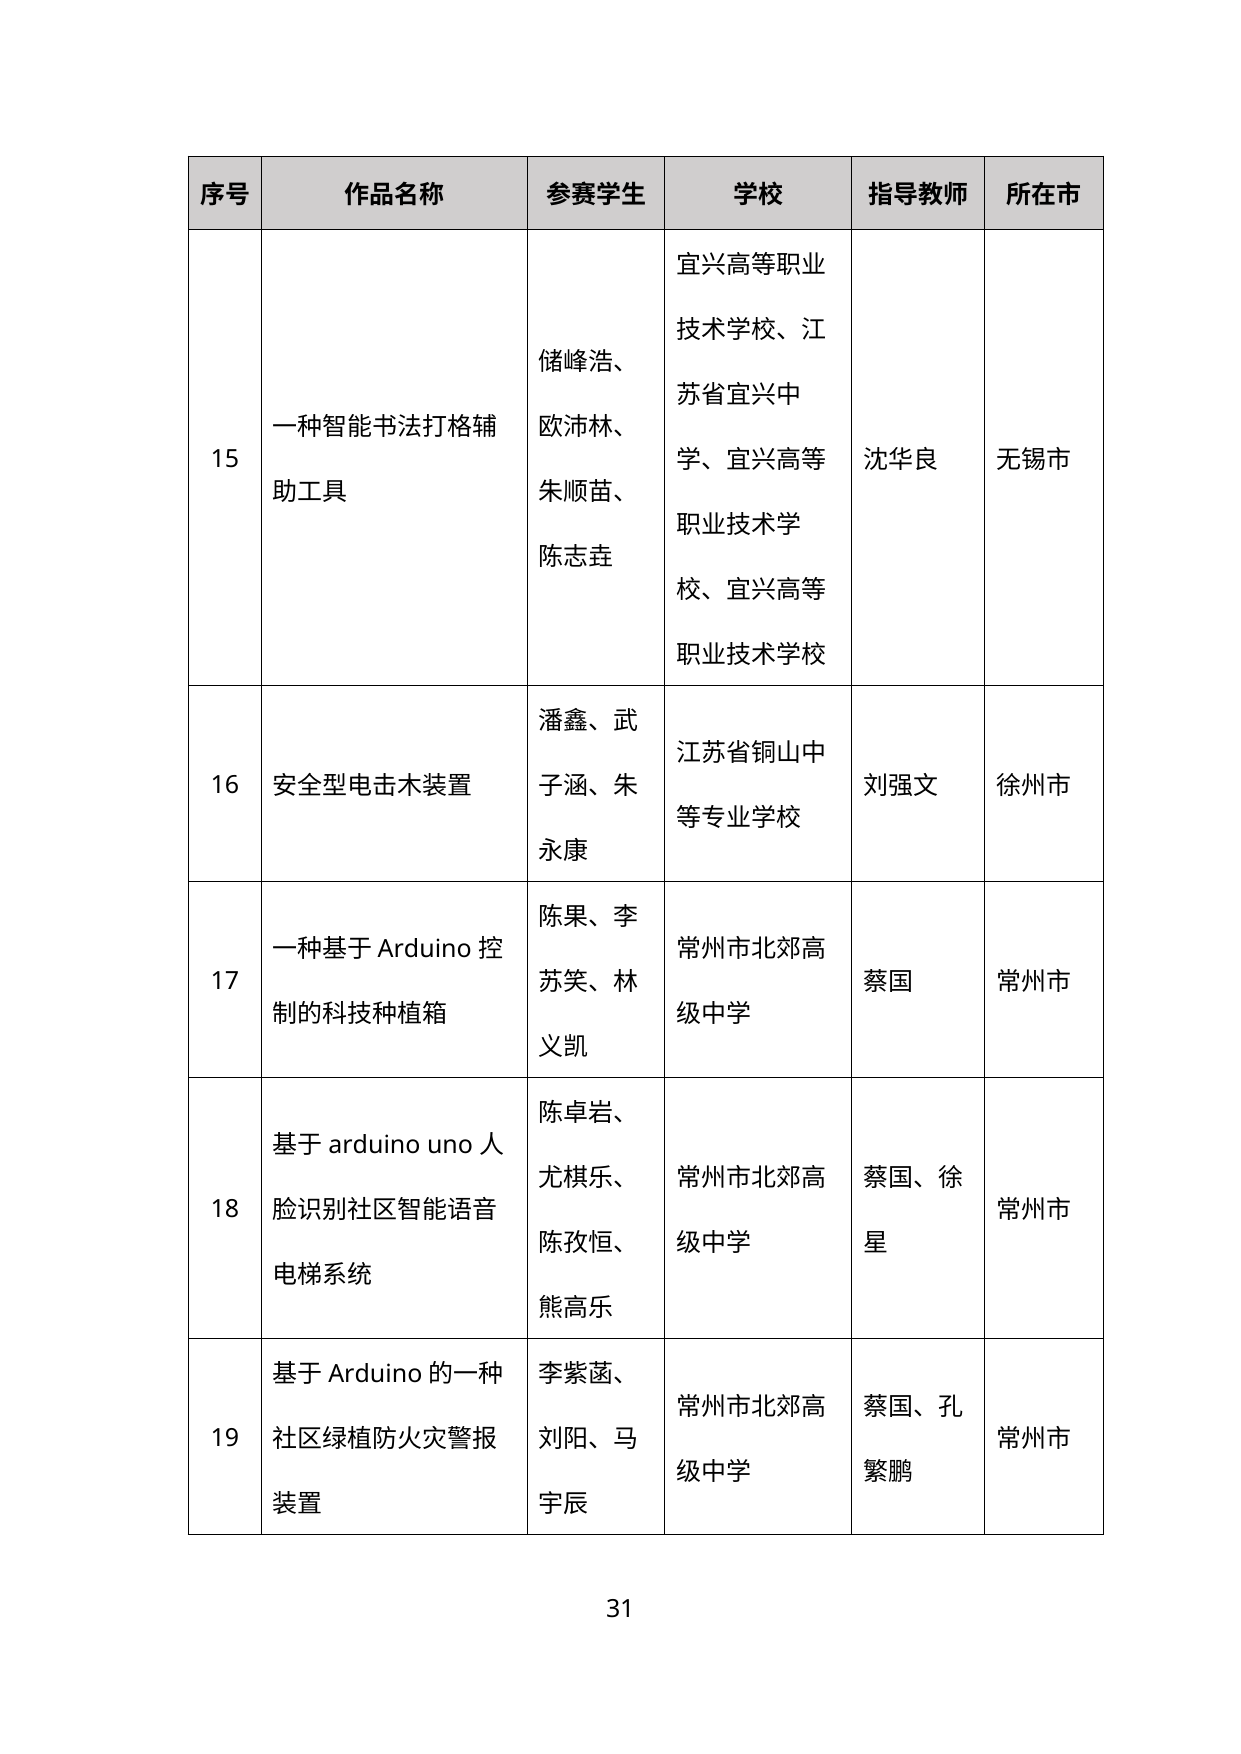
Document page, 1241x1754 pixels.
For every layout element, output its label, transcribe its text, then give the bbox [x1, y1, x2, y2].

table_cell 陈果、李苏笑、林义凯 [528, 882, 664, 1077]
table_cell 李紫菡、刘阳、马宇辰 [528, 1339, 664, 1534]
table_cell 16 [189, 686, 261, 881]
table_cell 19 [189, 1339, 261, 1534]
table_cell 刘强文 [852, 686, 984, 881]
table_cell 江苏省铜山中等专业学校 [665, 686, 851, 881]
table_header 所在市 [985, 157, 1103, 229]
table_cell 基于 Arduino 的一种社区绿植防火灾警报装置 [262, 1339, 527, 1534]
table_cell 徐州市 [985, 686, 1103, 881]
table_cell 基于 arduino uno 人脸识别社区智能语音电梯系统 [262, 1078, 527, 1338]
table_cell 蔡国、孔繁鹏 [852, 1339, 984, 1534]
table_cell 一种基于Arduino 控制的科技种植箱 [262, 882, 527, 1077]
table_cell 常州市北郊高级中学 [665, 1078, 851, 1338]
table_cell 宜兴高等职业技术学校、江苏省宜兴中学、宜兴高等职业技术学校、宜兴高等职业技术学校 [665, 230, 851, 685]
table_header 作品名称 [262, 157, 527, 229]
table_cell 沈华良 [852, 230, 984, 685]
table_cell 常州市 [985, 1078, 1103, 1338]
table_cell 17 [189, 882, 261, 1077]
table_cell 安全型电击木装置 [262, 686, 527, 881]
table_cell 陈卓岩、尤棋乐、陈孜恒、熊高乐 [528, 1078, 664, 1338]
table_cell 潘鑫、武子涵、朱永康 [528, 686, 664, 881]
table_cell 15 [189, 230, 261, 685]
table_cell 蔡国、徐星 [852, 1078, 984, 1338]
table_cell 常州市北郊高级中学 [665, 1339, 851, 1534]
table_cell 蔡国 [852, 882, 984, 1077]
table_cell 一种智能书法打格辅助工具 [262, 230, 527, 685]
table_header 序号 [189, 157, 261, 229]
table_cell 常州市北郊高级中学 [665, 882, 851, 1077]
table_header 参赛学生 [528, 157, 664, 229]
table_cell 常州市 [985, 882, 1103, 1077]
table_cell 常州市 [985, 1339, 1103, 1534]
table_cell 18 [189, 1078, 261, 1338]
table_header 指导教师 [852, 157, 984, 229]
table_header 学校 [665, 157, 851, 229]
table_cell 无锡市 [985, 230, 1103, 685]
table_cell 储峰浩、欧沛林、朱顺苗、陈志垚 [528, 230, 664, 685]
